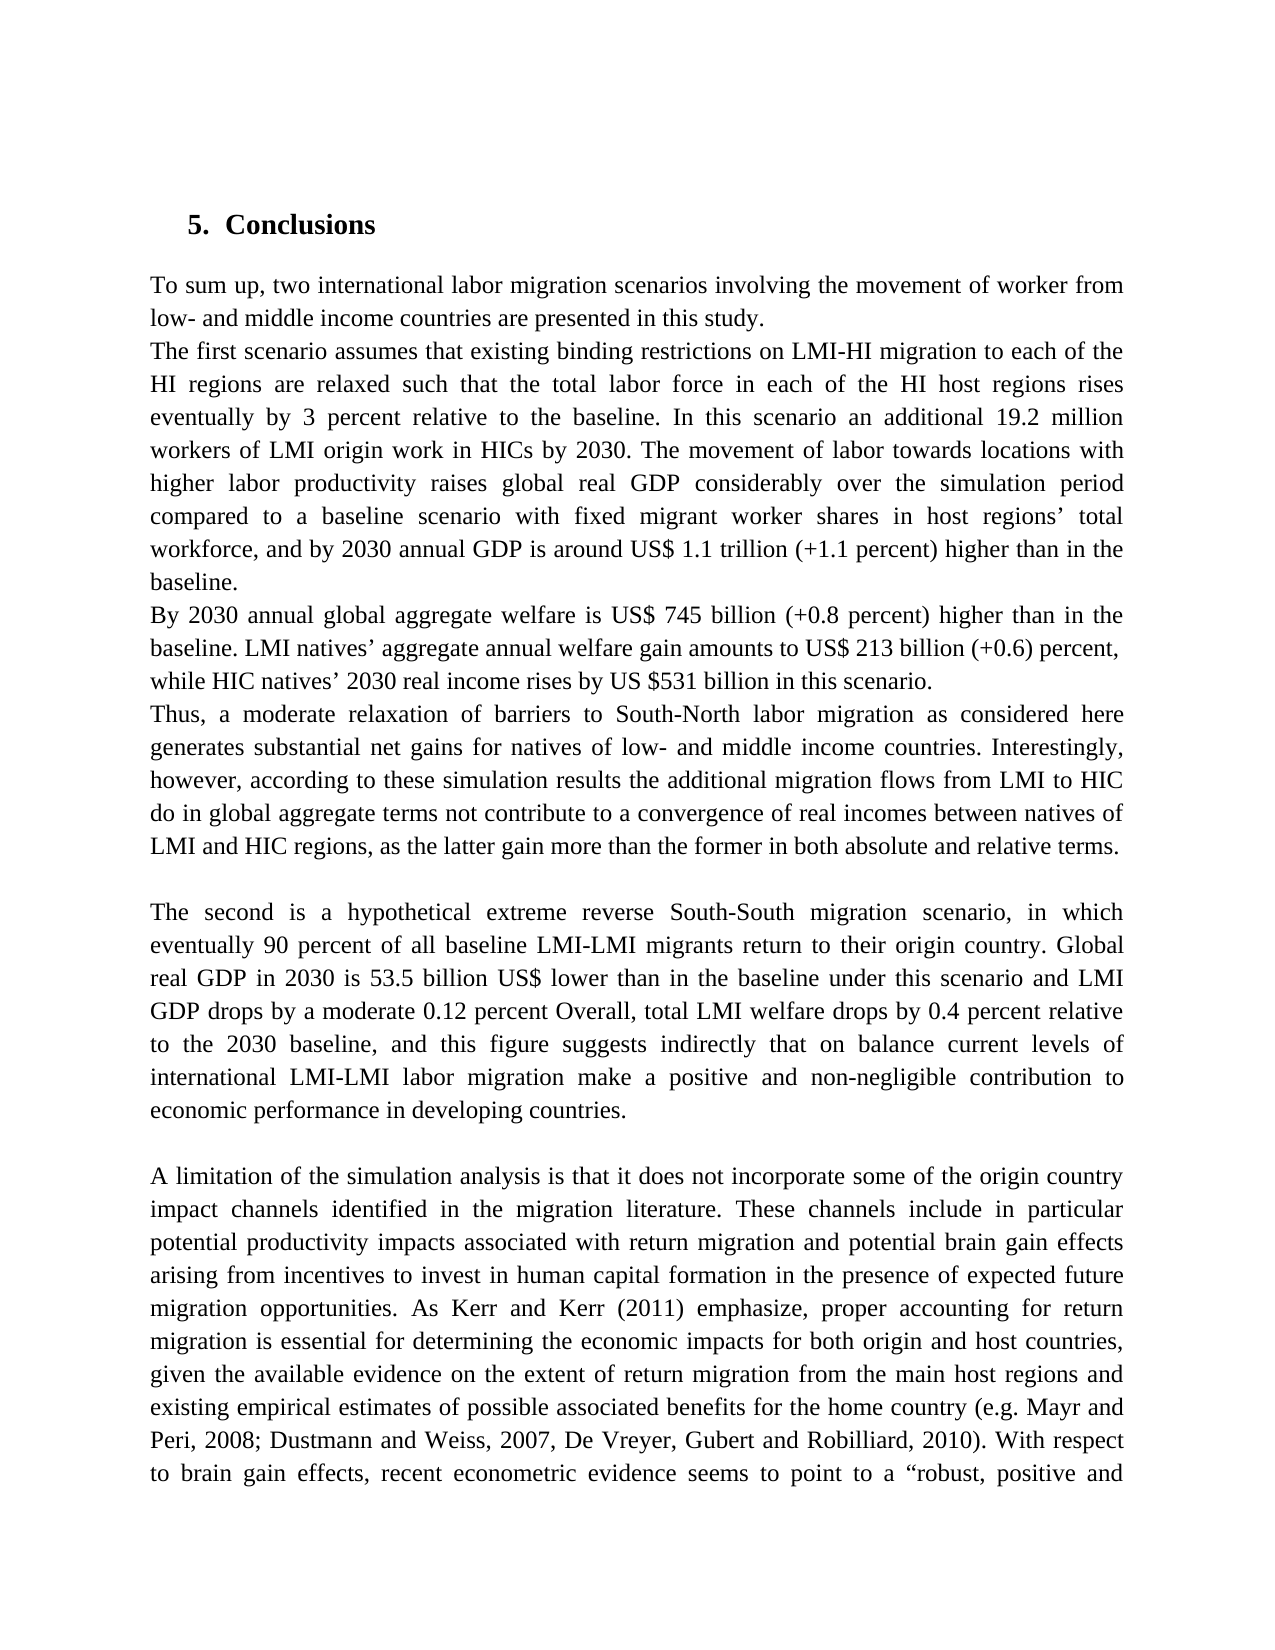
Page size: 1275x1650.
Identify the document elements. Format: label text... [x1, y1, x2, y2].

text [150, 1161, 1125, 1487]
text while HIC natives’ 2030 real income rises by US $531 billion in this scenario. [150, 666, 1125, 695]
text The second is a hypothetical extreme reverse South-South migration scenario, in which eventually 90 percent of all baseline LMI-LMI migrants return to their origin country. Global real GDP in 2030 is 53.5 billion US$ lower than in the baseline under this scenario and LMI GDP drops by a moderate 0.12 percent Overall, total LMI welfare drops by 0.4 percent relative to the 2030 baseline, and this figure suggests indirectly that on balance current levels of international LMI-LMI labor migration make a positive and non-negligible contribution to economic performance in developing countries. [150, 897, 1125, 1124]
text Thus, a moderate relaxation of barriers to South-North labor migration as considered here generates substantial net gains for natives of low- and middle income countries. Interestingly, however, according to these simulation results the additional migration flows from LMI to HIC do in global aggregate terms not contribute to a convergence of real incomes between natives of LMI and HIC regions, as the latter gain more than the former in both absolute and relative terms. [150, 699, 1125, 860]
text The first scenario assumes that existing binding restrictions on LMI-HI migration to each of the HI regions are relaxed such that the total labor force in each of the HI host regions rises eventually by 3 percent relative to the baseline. In this scenario an additional 19.2 million workers of LMI origin work in HICs by 2030. The movement of labor towards locations with higher labor productivity raises global real GDP considerably over the simulation period compared to a baseline scenario with fixed migrant worker shares in host regions’ total workforce, and by 2030 annual GDP is around US$ 1.1 trillion (+1.1 percent) higher than in the baseline. [150, 336, 1125, 596]
list Conclusions [187, 207, 1125, 241]
text To sum up, two international labor migration scenarios involving the movement of worker from low- and middle income countries are presented in this study. [150, 270, 1125, 332]
text By 2030 annual global aggregate welfare is US$ 745 billion (+0.8 percent) higher than in the baseline. LMI natives’ aggregate annual welfare gain amounts to US$ 213 billion (+0.6) percent, [150, 600, 1125, 662]
